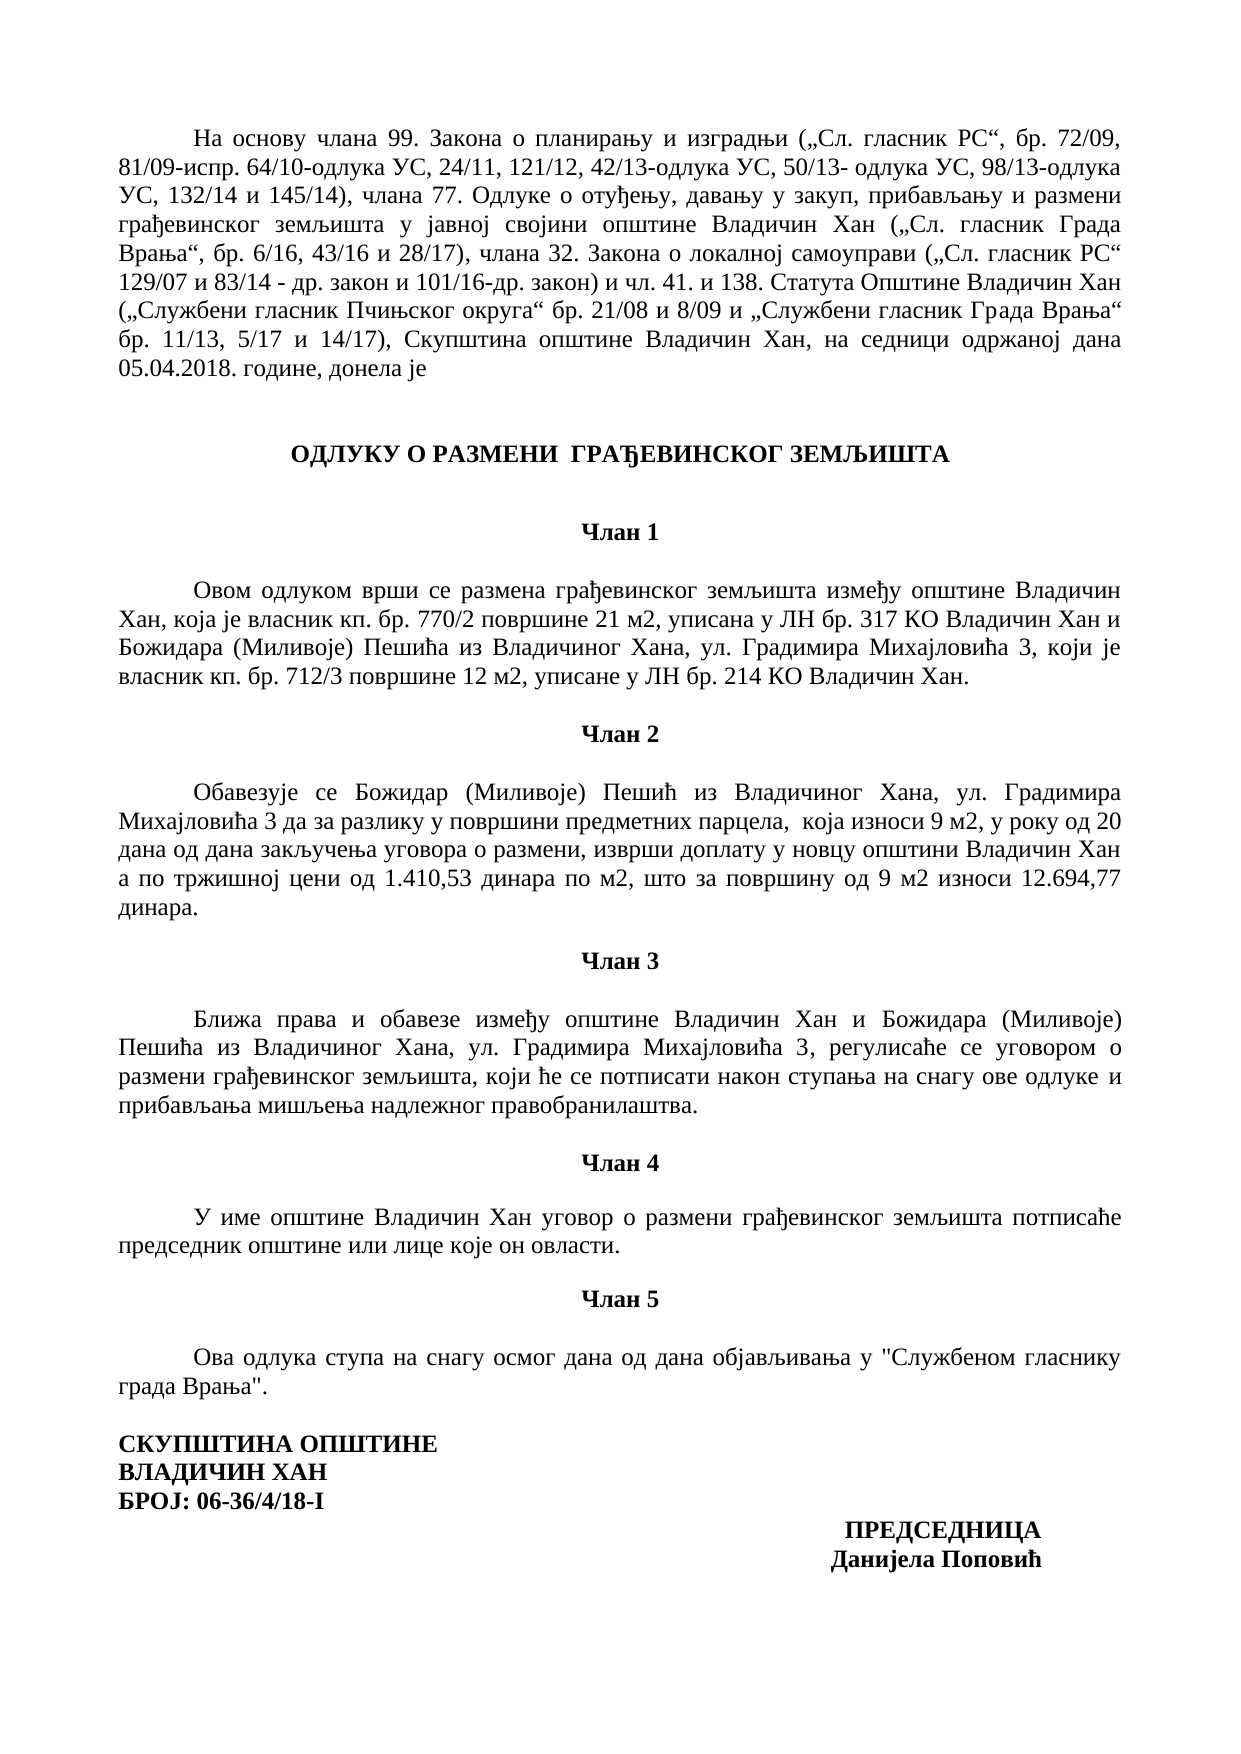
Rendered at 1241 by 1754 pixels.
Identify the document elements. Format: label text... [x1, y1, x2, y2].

text Члан 5 [118, 1284, 1122, 1313]
text Данијела Поповић [118, 1544, 1122, 1572]
text Члан 4 [118, 1148, 1122, 1177]
text У име општине Владичин Хан уговор о размени грађевинског земљишта потписаће председник општине или лице које он овласти. [118, 1202, 1122, 1259]
text Обавезује се Божидар (Миливоје) Пешић из Владичиног Хана, ул. Градимира Михајловића 3 да за разлику у површини предметних парцела, која износи 9 м2, у року од 20 дана од дана закључења уговора о размени, изврши доплату у новцу општини Владичин Хан а по тржишној цени од 1.410,53 динара по м2, што за површину од 9 м2 износи 12.694,77 динара. [118, 777, 1122, 921]
text Ближа права и обавезе између општине Владичин Хан и Божидара (Миливоје) Пешића из Владичиног Хана, ул. Градимира Михајловића 3, регулисаће се уговором о размени грађевинског земљишта, који ће се потписати након ступања на снагу ове одлуке и прибављања мишљења надлежног правобранилаштва. [118, 1004, 1122, 1119]
text СКУПШТИНА ОПШТИНЕ [118, 1429, 1122, 1457]
text БРОЈ: 06-36/4/18-I [118, 1486, 1122, 1515]
text Члан 2 [118, 719, 1122, 748]
text Овом одлуком врши се размена грађевинског земљишта између општине Владичин Хан, која је власник кп. бр. 770/2 површине 21 м2, уписана у ЛН бр. 317 КО Владичин Хан и Божидара (Миливоје) Пешића из Владичиног Хана, ул. Градимира Михајловића 3, који је власник кп. бр. 712/3 површине 12 м2, уписане у ЛН бр. 214 КО Владичин Хан. [118, 575, 1122, 690]
text На основу члана 99. Закона о планирању и изградњи („Сл. гласник РС“, бр. 72/09, 81/09-испр. 64/10-одлука УС, 24/11, 121/12, 42/13-одлука УС, 50/13- одлука УС, 98/13-одлука УС, 132/14 и 145/14), члана 77. Одлуке о отуђењу, давању у закуп, прибављању и размени грађевинског земљишта у јавној својини општине Владичин Хан („Сл. гласник Града Врања“, бр. 6/16, 43/16 и 28/17), члана 32. Закона о локалној самоуправи („Сл. гласник РС“ 129/07 и 83/14 - др. закон и 101/16-др. закон) и чл. 41. и 138. Статута Општине Владичин Хан („Службени гласник Пчињског округа“ бр. 21/08 и 8/09 и „Службени гласник Грaда Врања“ бр. 11/13, 5/17 и 14/17), Скупштина општине Владичин Хан, на седници одржаној дана 05.04.2018. године, донела је [118, 123, 1122, 382]
text ОДЛУКУ О РАЗМЕНИ ГРАЂЕВИНСКОГ ЗЕМЉИШТА [118, 439, 1122, 468]
text ПРЕДСЕДНИЦА [118, 1515, 1122, 1544]
text Члан 1 [118, 517, 1122, 546]
text Ова одлука ступа на снагу осмог дана од дана објављивања у "Службеном гласнику града Врања". [118, 1342, 1122, 1399]
text ВЛАДИЧИН ХАН [118, 1457, 1122, 1486]
text Члан 3 [118, 946, 1122, 974]
